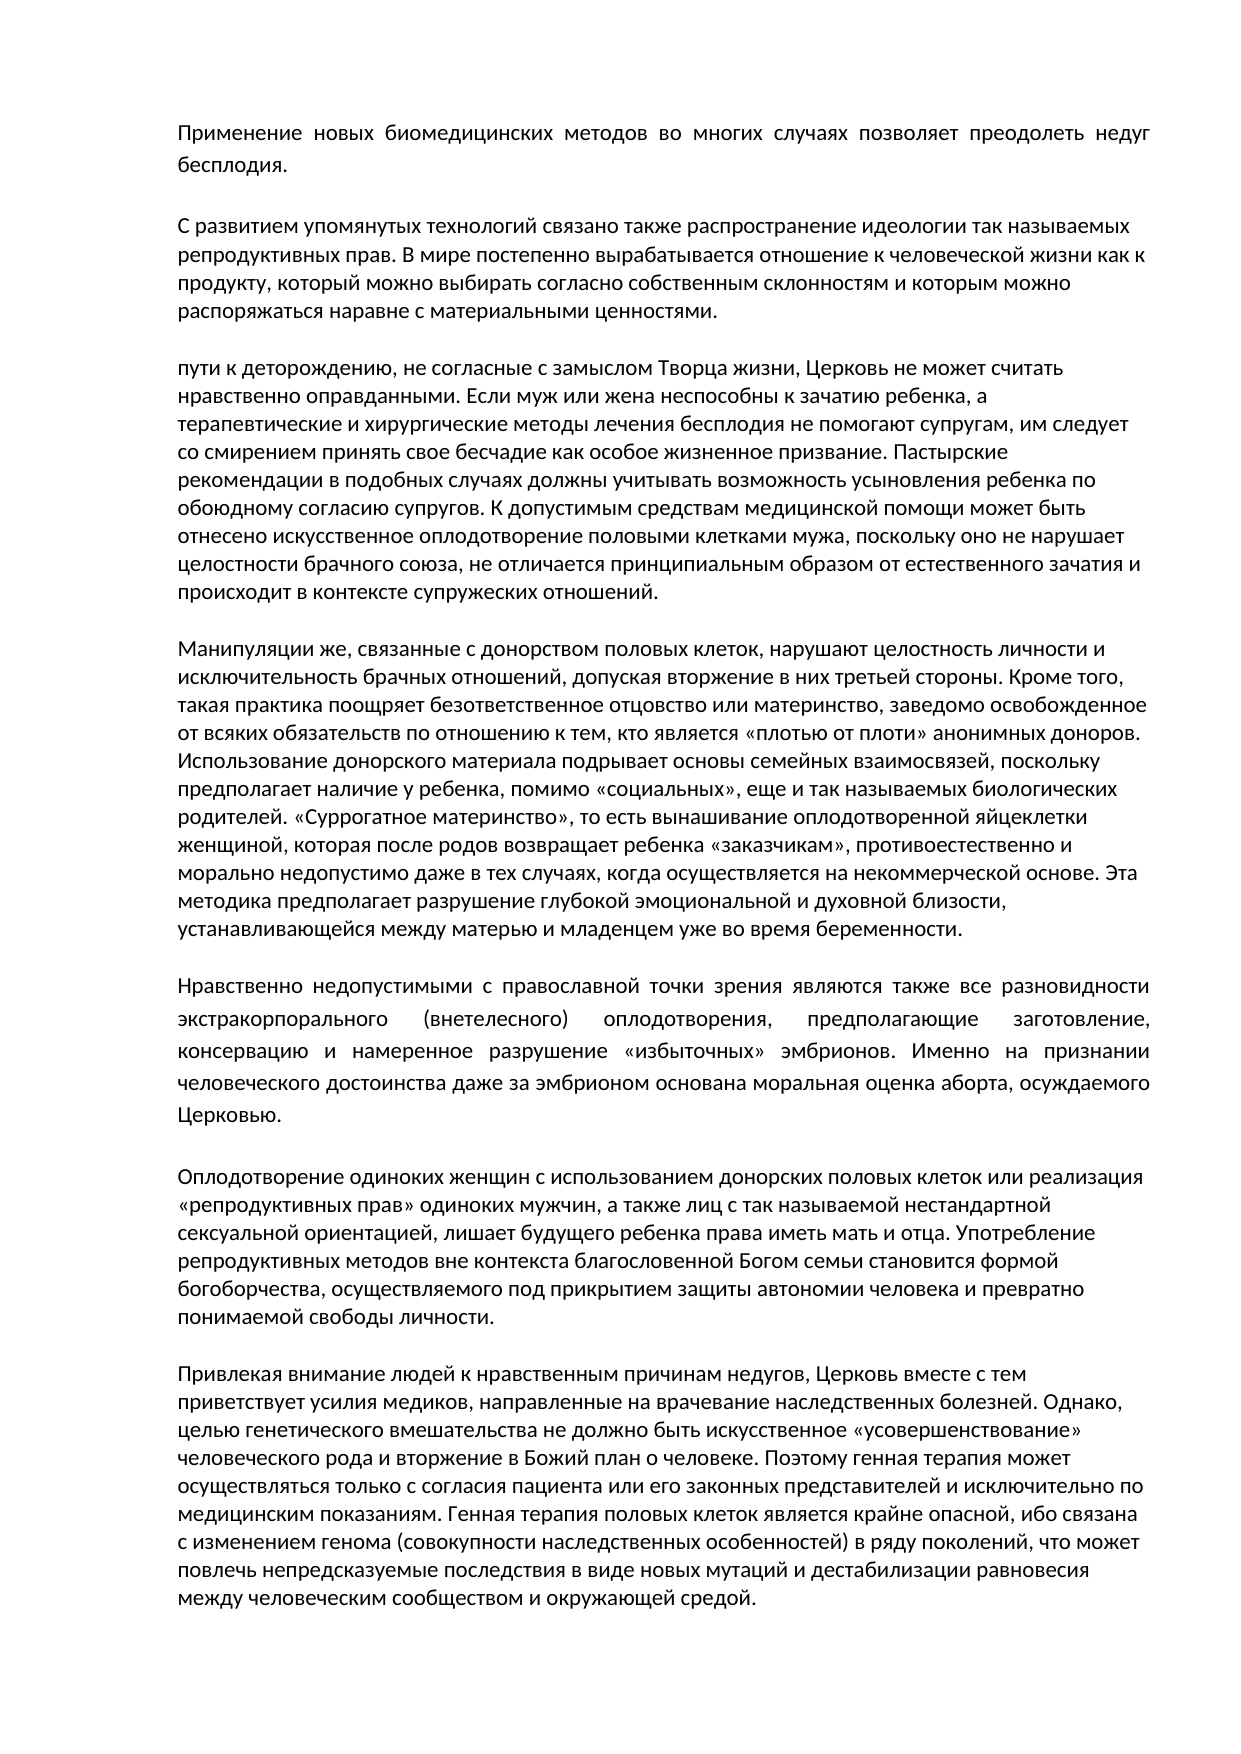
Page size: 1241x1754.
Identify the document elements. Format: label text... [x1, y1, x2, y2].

text пути к деторождению, не согласные с замыслом Творца жизни, Церковь не может считать нравственно оправданными. Если муж или жена неспособны к зачатию ребенка, а терапевтические и хирургические методы лечения бесплодия не помогают супругам, им следует со смирением принять свое бесчадие как особое жизненное призвание. Пастырские рекомендации в подобных случаях должны учитывать возможность усыновления ребенка по обоюдному согласию супругов. К допустимым средствам медицинской помощи может быть отнесено искусственное оплодотворение половыми клетками мужа, поскольку оно не нарушает целостности брачного союза, не отличается принципиальным образом от естественного зачатия и происходит в контексте супружеских отношений. [177, 353, 1152, 605]
text Применение новых биомедицинских методов во многих случаях позволяет преодолеть недуг бесплодия. [177, 118, 1152, 178]
text Оплодотворение одиноких женщин с использованием донорских половых клеток или реализация «репродуктивных прав» одиноких мужчин, а также лиц с так называемой нестандартной сексуальной ориентацией, лишает будущего ребенка права иметь мать и отца. Употребление репродуктивных методов вне контекста благословенной Богом семьи становится формой богоборчества, осуществляемого под прикрытием защиты автономии человека и превратно понимаемой свободы личности. [177, 1162, 1152, 1330]
text Манипуляции же, связанные с донорством половых клеток, нарушают целостность личности и исключительность брачных отношений, допуская вторжение в них третьей стороны. Кроме того, такая практика поощряет безответственное отцовство или материнство, заведомо освобожденное от всяких обязательств по отношению к тем, кто является «плотью от плоти» анонимных доноров. Использование донорского материала подрывает основы семейных взаимосвязей, поскольку предполагает наличие у ребенка, помимо «социальных», еще и так называемых биологических родителей. «Суррогатное материнство», то есть вынашивание оплодотворенной яйцеклетки женщиной, которая после родов возвращает ребенка «заказчикам», противоестественно и морально недопустимо даже в тех случаях, когда осуществляется на некоммерческой основе. Эта методика предполагает разрушение глубокой эмоциональной и духовной близости, устанавливающейся между матерью и младенцем уже во время беременности. [177, 634, 1152, 942]
text Нравственно недопустимыми с православной точки зрения являются также все разновидности экстракорпорального (внетелесного) оплодотворения, предполагающие заготовление, консервацию и намеренное разрушение «избыточных» эмбрионов. Именно на признании человеческого достоинства даже за эмбрионом основана моральная оценка аборта, осуждаемого Церковью. [177, 972, 1152, 1128]
text Привлекая внимание людей к нравственным причинам недугов, Церковь вместе с тем приветствует усилия медиков, направленные на врачевание наследственных болезней. Однако, целью генетического вмешательства не должно быть искусственное «усовершенствование» человеческого рода и вторжение в Божий план о человеке. Поэтому генная терапия может осуществляться только с согласия пациента или его законных представителей и исключительно по медицинским показаниям. Генная терапия половых клеток является крайне опасной, ибо связана с изменением генома (совокупности наследственных особенностей) в ряду поколений, что может повлечь непредсказуемые последствия в виде новых мутаций и дестабилизации равновесия между человеческим сообществом и окружающей средой. [177, 1359, 1152, 1611]
text С развитием упомянутых технологий связано также распространение идеологии так называемых репродуктивных прав. В мире постепенно вырабатывается отношение к человеческой жизни как к продукту, который можно выбирать согласно собственным склонностям и которым можно распоряжаться наравне с материальными ценностями. [177, 212, 1152, 324]
